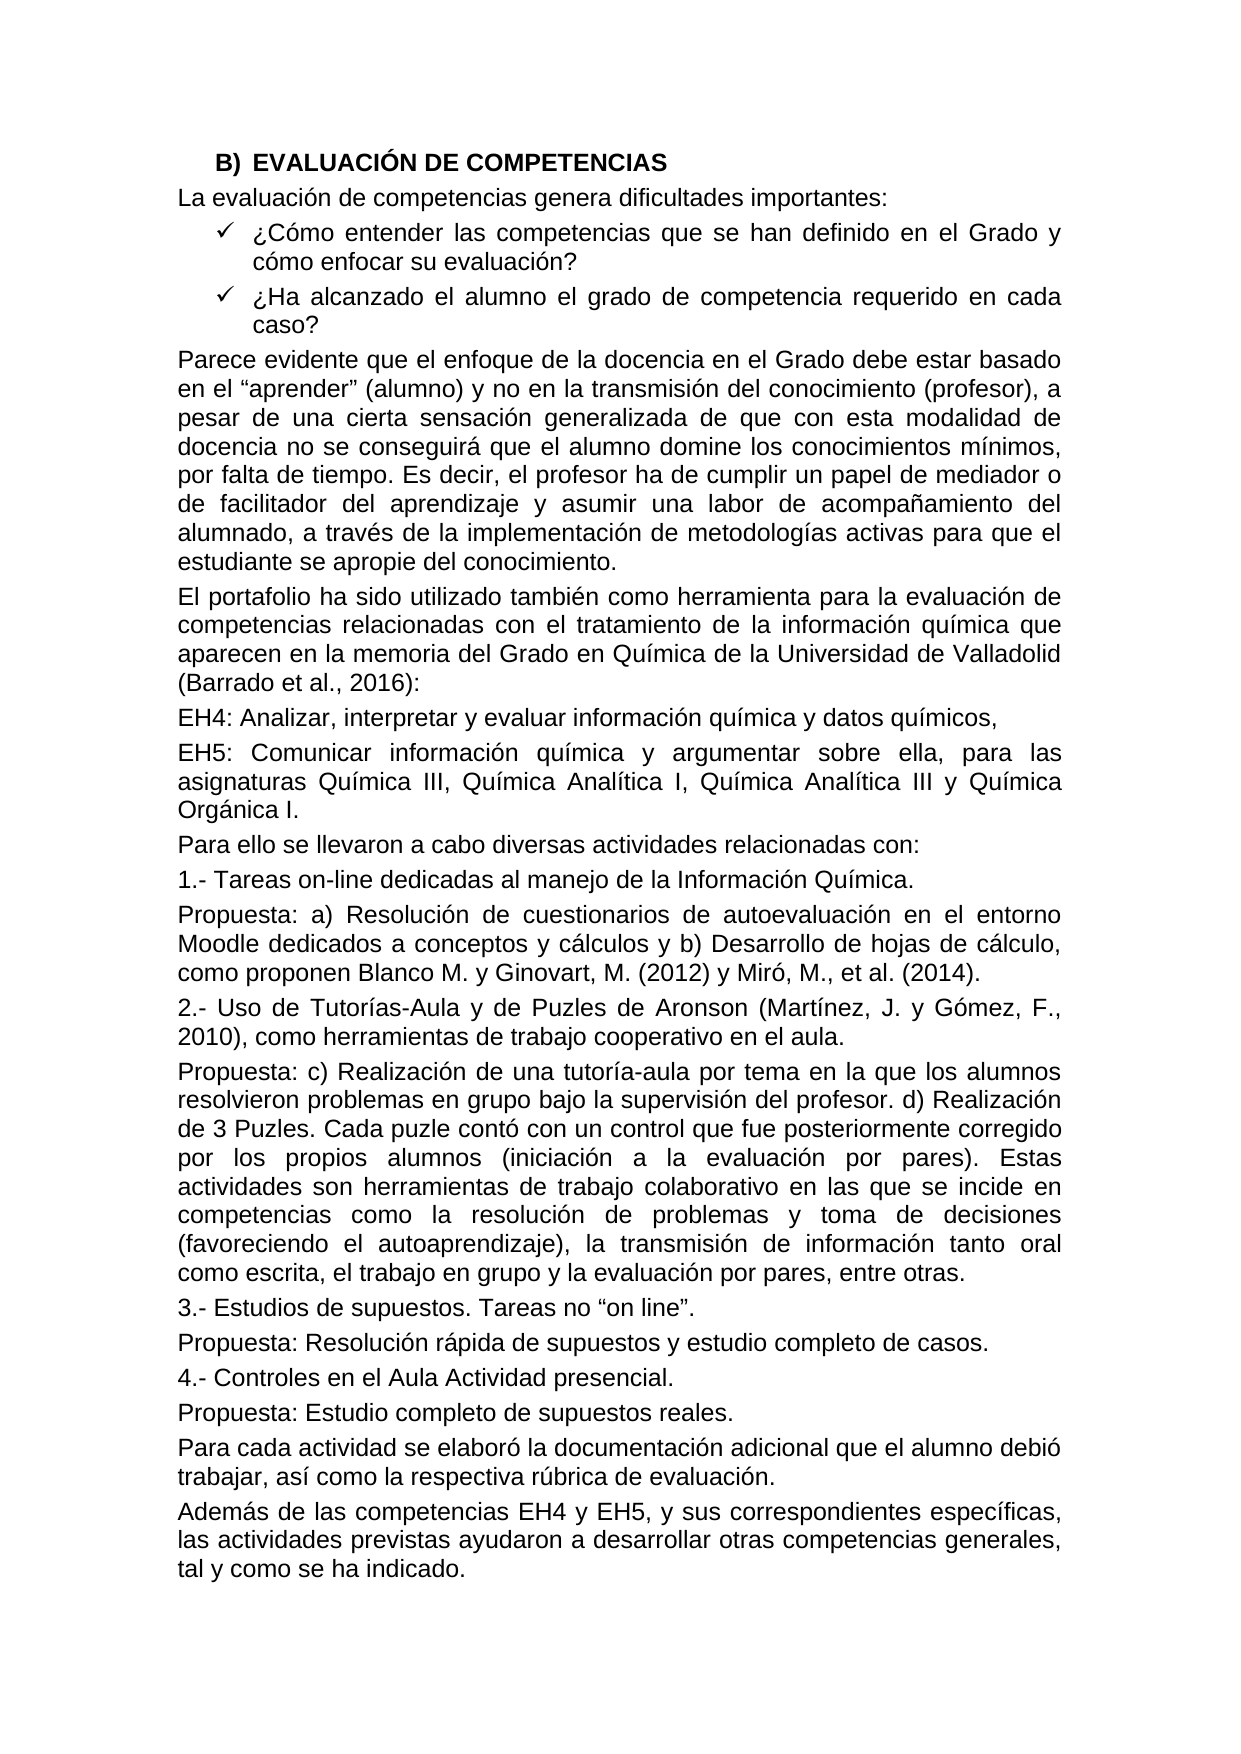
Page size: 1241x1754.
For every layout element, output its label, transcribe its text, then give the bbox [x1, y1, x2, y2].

text Propuesta: a) Resolución de cuestionarios de autoevaluación en el entorno Moodle dedicados a conceptos y cálculos y b) Desarrollo de hojas de cálculo, como proponen Blanco M. y Ginovart, M. (2012) y Miró, M., et al. (2014). [177, 900, 1063, 987]
text 4.- Controles en el Aula Actividad presencial. [177, 1363, 1063, 1392]
list ¿Cómo entender las competencias que se han definido en el Grado y cómo enfocar su evaluación? [215, 218, 1063, 275]
text 2.- Uso de Tutorías-Aula y de Puzles de Aronson (Martínez, J. y Gómez, F., 2010), como herramientas de trabajo cooperativo en el aula. [177, 993, 1063, 1050]
text 3.- Estudios de supuestos. Tareas no “on line”. [177, 1293, 1063, 1322]
text Para cada actividad se elaboró la documentación adicional que el alumno debió trabajar, así como la respectiva rúbrica de evaluación. [177, 1433, 1063, 1490]
list ¿Ha alcanzado el alumno el grado de competencia requerido en cada caso? [215, 282, 1063, 339]
text EH4: Analizar, interpretar y evaluar información química y datos químicos, [177, 703, 1063, 732]
text Propuesta: Resolución rápida de supuestos y estudio completo de casos. [177, 1328, 1063, 1357]
text La evaluación de competencias genera dificultades importantes: [177, 183, 1063, 211]
text 1.- Tareas on-line dedicadas al manejo de la Información Química. [177, 865, 1063, 894]
list EVALUACIÓN DE COMPETENCIAS [215, 148, 1063, 176]
text Parece evidente que el enfoque de la docencia en el Grado debe estar basado en el “aprender” (alumno) y no en la transmisión del conocimiento (profesor), a pesar de una cierta sensación generalizada de que con esta modalidad de docencia no se conseguirá que el alumno domine los conocimientos mínimos, por falta de tiempo. Es decir, el profesor ha de cumplir un papel de mediador o de facilitador del aprendizaje y asumir una labor de acompañamiento del alumnado, a través de la implementación de metodologías activas para que el estudiante se apropie del conocimiento. [177, 345, 1063, 575]
text Propuesta: c) Realización de una tutoría-aula por tema en la que los alumnos resolvieron problemas en grupo bajo la supervisión del profesor. d) Realización de 3 Puzles. Cada puzle contó con un control que fue posteriormente corregido por los propios alumnos (iniciación a la evaluación por pares). Estas actividades son herramientas de trabajo colaborativo en las que se incide en competencias como la resolución de problemas y toma de decisiones (favoreciendo el autoaprendizaje), la transmisión de información tanto oral como escrita, el trabajo en grupo y la evaluación por pares, entre otras. [177, 1057, 1063, 1287]
text EH5: Comunicar información química y argumentar sobre ella, para las asignaturas Química III, Química Analítica I, Química Analítica III y Química Orgánica I. [177, 738, 1063, 824]
text Además de las competencias EH4 y EH5, y sus correspondientes específicas, las actividades previstas ayudaron a desarrollar otras competencias generales, tal y como se ha indicado. [177, 1497, 1063, 1583]
text Propuesta: Estudio completo de supuestos reales. [177, 1398, 1063, 1427]
text Para ello se llevaron a cabo diversas actividades relacionadas con: [177, 830, 1063, 859]
text El portafolio ha sido utilizado también como herramienta para la evaluación de competencias relacionadas con el tratamiento de la información química que aparecen en la memoria del Grado en Química de la Universidad de Valladolid (Barrado et al., 2016): [177, 582, 1063, 697]
